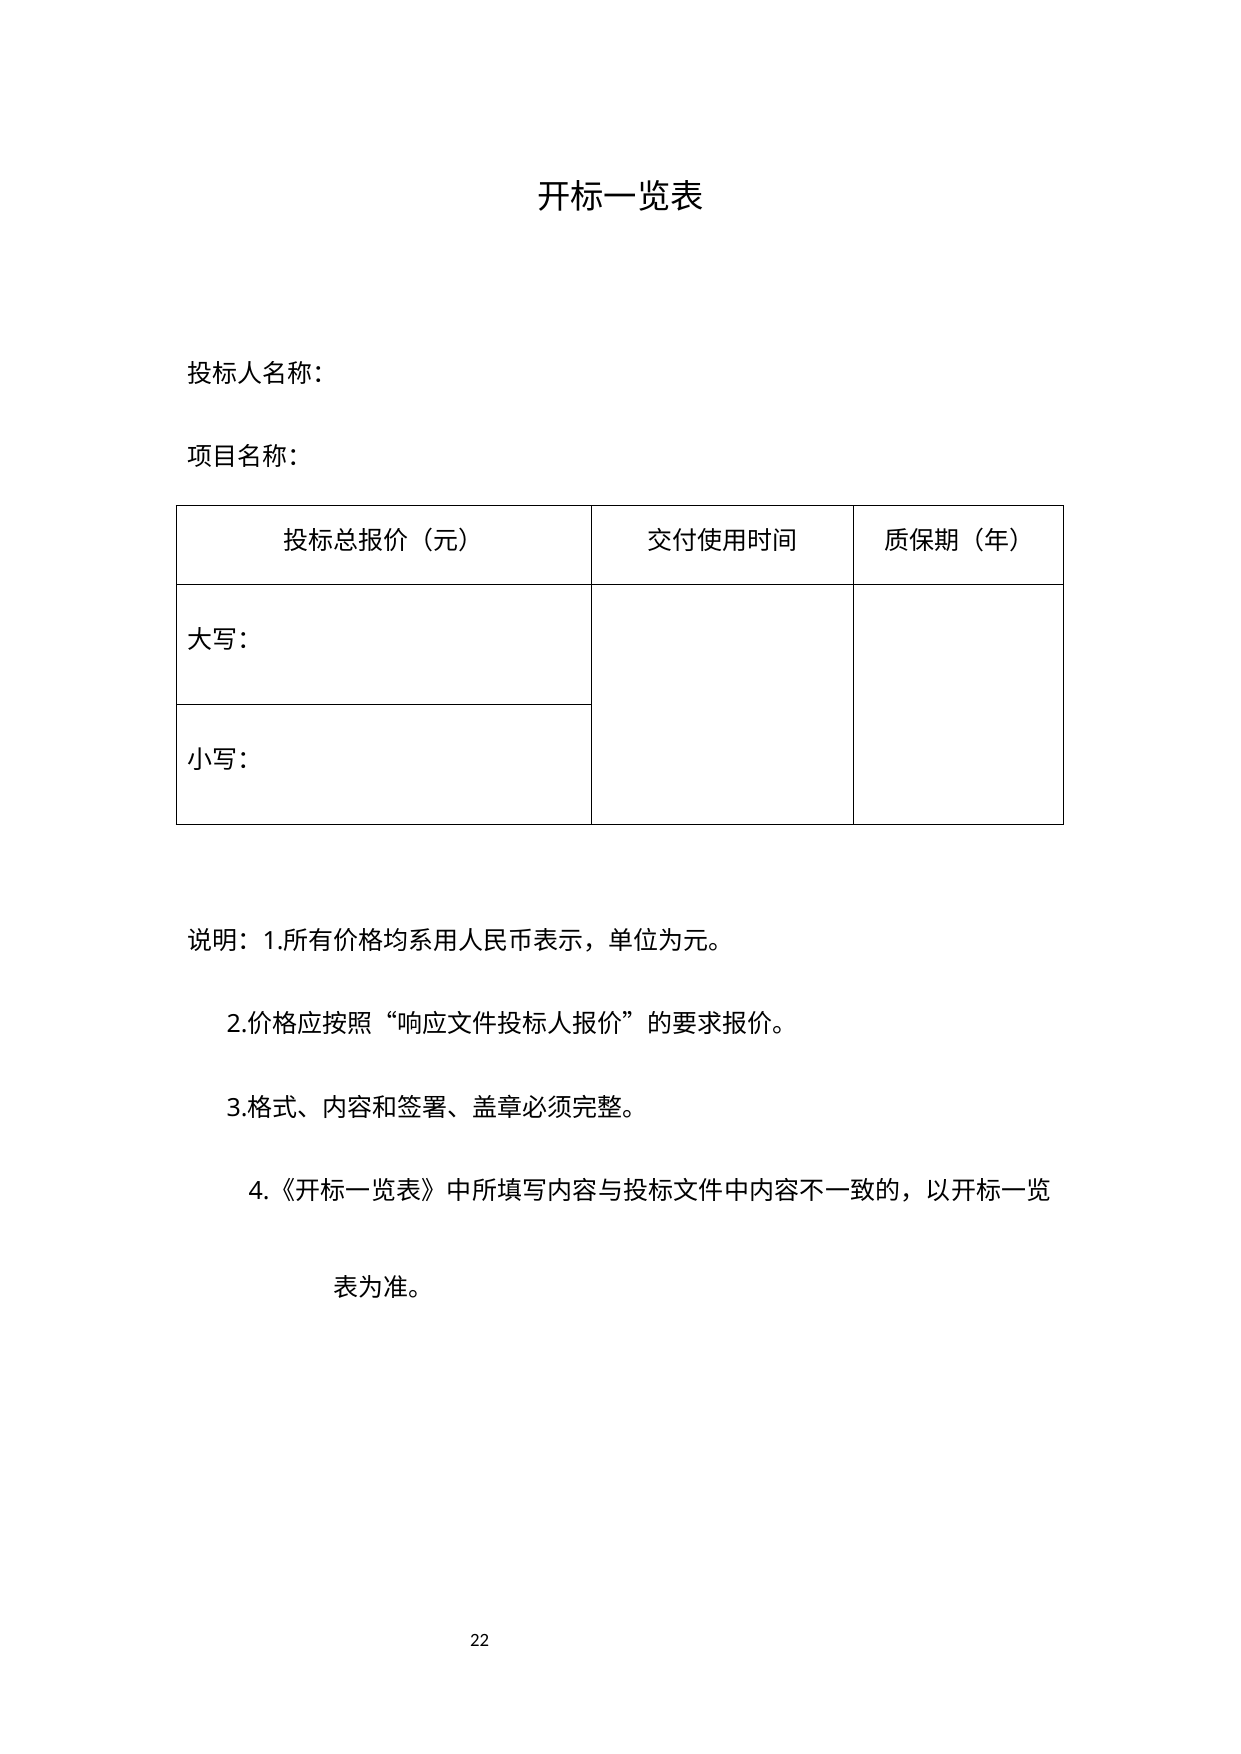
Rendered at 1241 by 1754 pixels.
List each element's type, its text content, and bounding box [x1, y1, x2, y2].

table_header 投标总报价（元） [177, 506, 591, 583]
list 开标一览表 [187, 162, 1053, 227]
table_cell [592, 585, 853, 823]
table_header 质保期（年） [854, 506, 1063, 583]
table_cell 大写： [177, 585, 591, 704]
text 说明：1.所有价格均系用人民币表示，单位为元。 [187, 906, 1053, 971]
text 投标人名称： [187, 339, 1053, 404]
table_cell 小写： [177, 705, 591, 823]
text 3.格式、内容和签署、盖章必须完整。 [187, 1073, 1053, 1138]
table_header 交付使用时间 [592, 506, 853, 583]
text 2.价格应按照“响应文件投标人报价”的要求报价。 [187, 989, 1053, 1054]
text 4.《开标一览表》中所填写内容与投标文件中内容不一致的，以开标一览表为准。 [208, 1156, 1053, 1318]
text 项目名称： [187, 422, 1053, 487]
table_cell [854, 585, 1063, 823]
